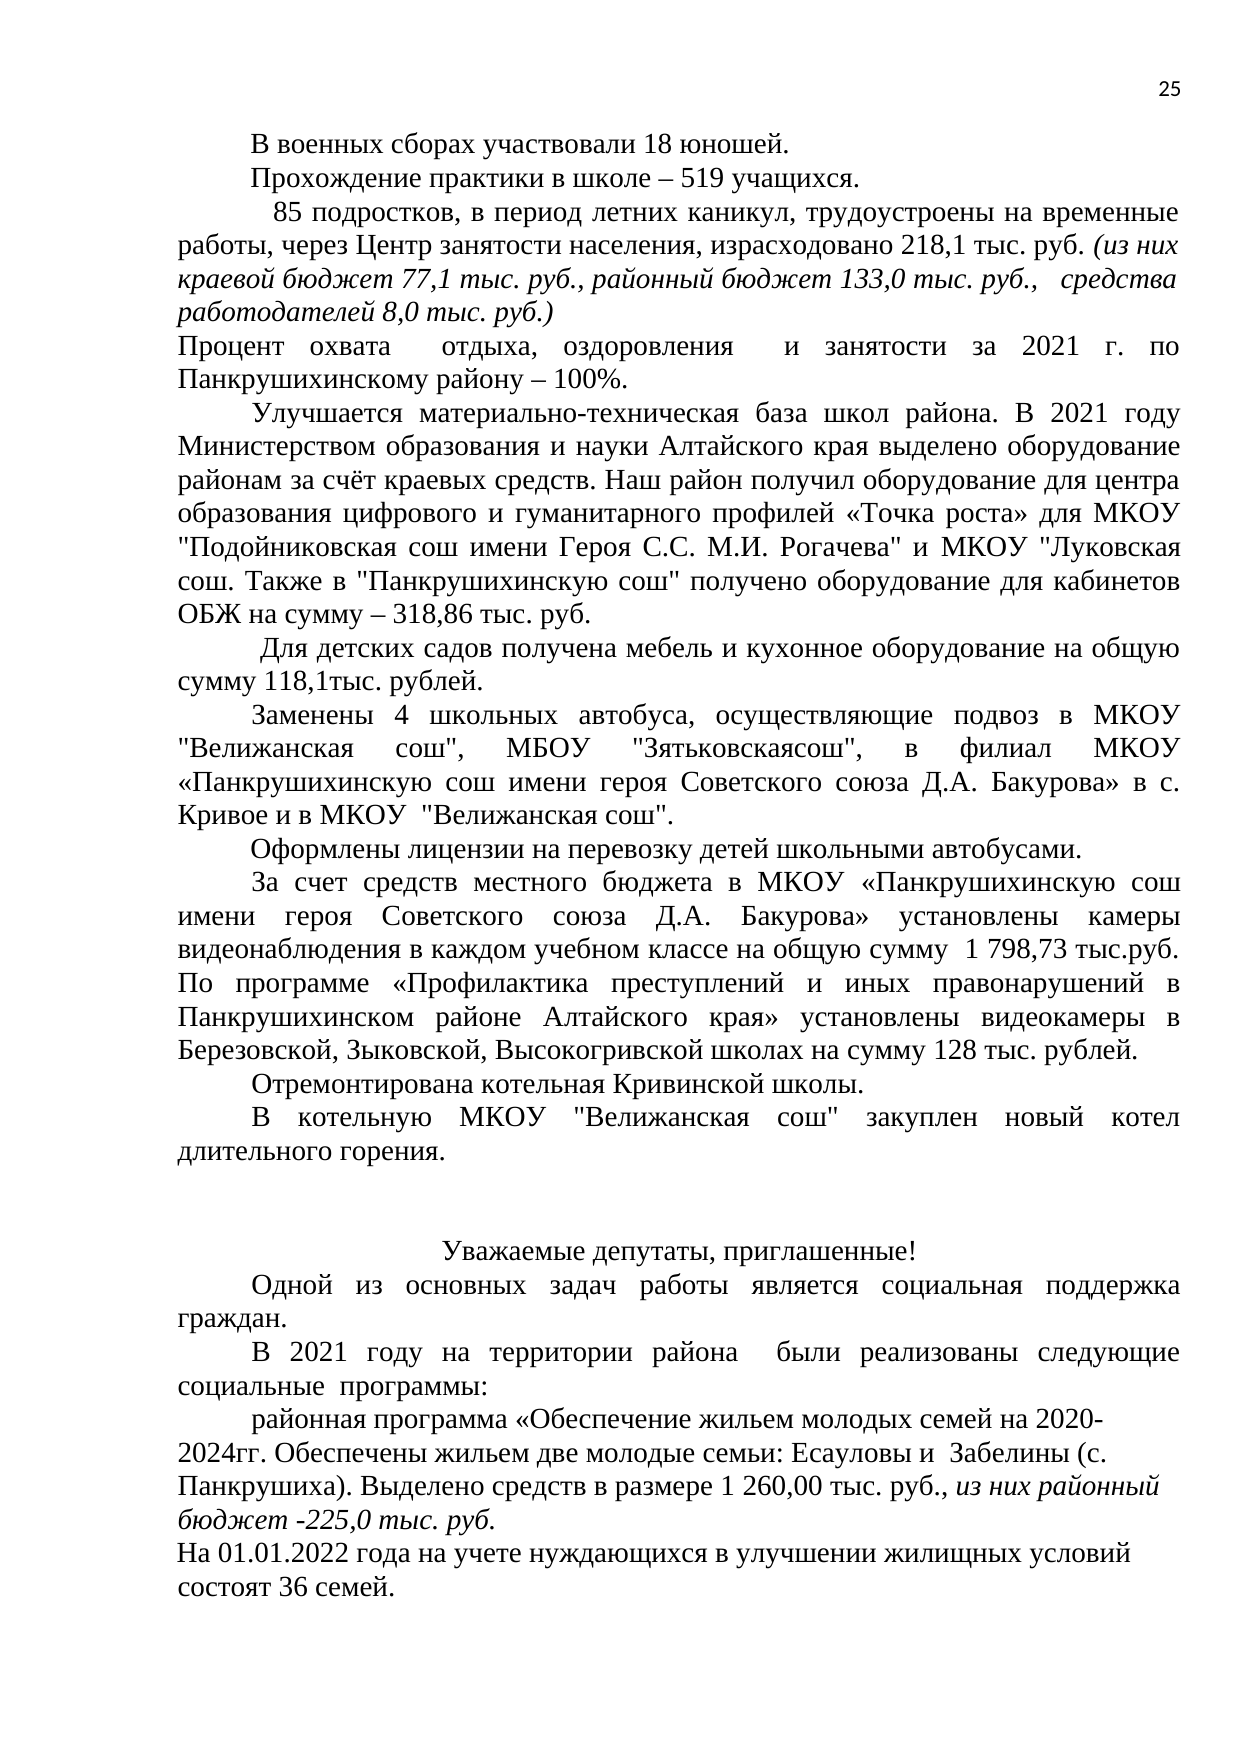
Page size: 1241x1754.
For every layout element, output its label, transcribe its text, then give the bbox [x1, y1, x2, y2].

text Уважаемые депутаты, приглашенные! [177, 1233, 1181, 1267]
text Процент охвата отдыха, оздоровления и занятости за 2021 г. по Панкрушихинскому району – 100%. [177, 328, 1181, 395]
text районная программа «Обеспечение жильем молодых семей на 2020-2024гг. Обеспечены жильем две молодые семьи: Есауловы и Забелины (с. Панкрушиха). Выделено средств в размере 1 260,00 тыс. руб., из них районный бюджет -225,0 тыс. руб. [177, 1401, 1181, 1535]
text Улучшается материально-техническая база школ района. В 2021 году Министерством образования и науки Алтайского края выделено оборудование районам за счёт краевых средств. Наш район получил оборудование для центра образования цифрового и гуманитарного профилей «Точка роста» для МКОУ "Подойниковская сош имени Героя С.С. М.И. Рогачева" и МКОУ "Луковская сош. Также в "Панкрушихинскую сош" получено оборудование для кабинетов ОБЖ на сумму – 318,86 тыс. руб. [177, 395, 1181, 630]
text Прохождение практики в школе – 519 учащихся. [177, 160, 1181, 194]
text За счет средств местного бюджета в МКОУ «Панкрушихинскую сош имени героя Советского союза Д.А. Бакурова» установлены камеры видеонаблюдения в каждом учебном классе на общую сумму 1 798,73 тыс.руб. По программе «Профилактика преступлений и иных правонарушений в Панкрушихинском районе Алтайского края» установлены видеокамеры в Березовской, Зыковской, Высокогривской школах на сумму 128 тыс. рублей. [177, 864, 1181, 1066]
text На 01.01.2022 года на учете нуждающихся в улучшении жилищных условий состоят 36 семей. [118, 1535, 1181, 1602]
text Оформлены лицензии на перевозку детей школьными автобусами. [177, 831, 1181, 864]
text В 2021 году на территории района были реализованы следующие социальные программы: [177, 1334, 1181, 1401]
text В котельную МКОУ "Велижанская сош" закуплен новый котел длительного горения. [177, 1099, 1181, 1166]
text Отремонтирована котельная Кривинской школы. [177, 1066, 1181, 1099]
text Для детских садов получена мебель и кухонное оборудование на общую сумму 118,1тыс. рублей. [177, 630, 1181, 697]
text В военных сборах участвовали 18 юношей. [177, 127, 1181, 160]
text Одной из основных задач работы является социальная поддержка граждан. [177, 1267, 1181, 1334]
text 85 подростков, в период летних каникул, трудоустроены на временные работы, через Центр занятости населения, израсходовано 218,1 тыс. руб. (из них краевой бюджет 77,1 тыс. руб., районный бюджет 133,0 тыс. руб., средства работодателей 8,0 тыс. руб.) [177, 194, 1181, 328]
text Заменены 4 школьных автобуса, осуществляющие подвоз в МКОУ "Велижанская сош", МБОУ "Зятьковскаясош", в филиал МКОУ «Панкрушихинскую сош имени героя Советского союза Д.А. Бакурова» в с. Кривое и в МКОУ "Велижанская сош". [177, 697, 1181, 831]
